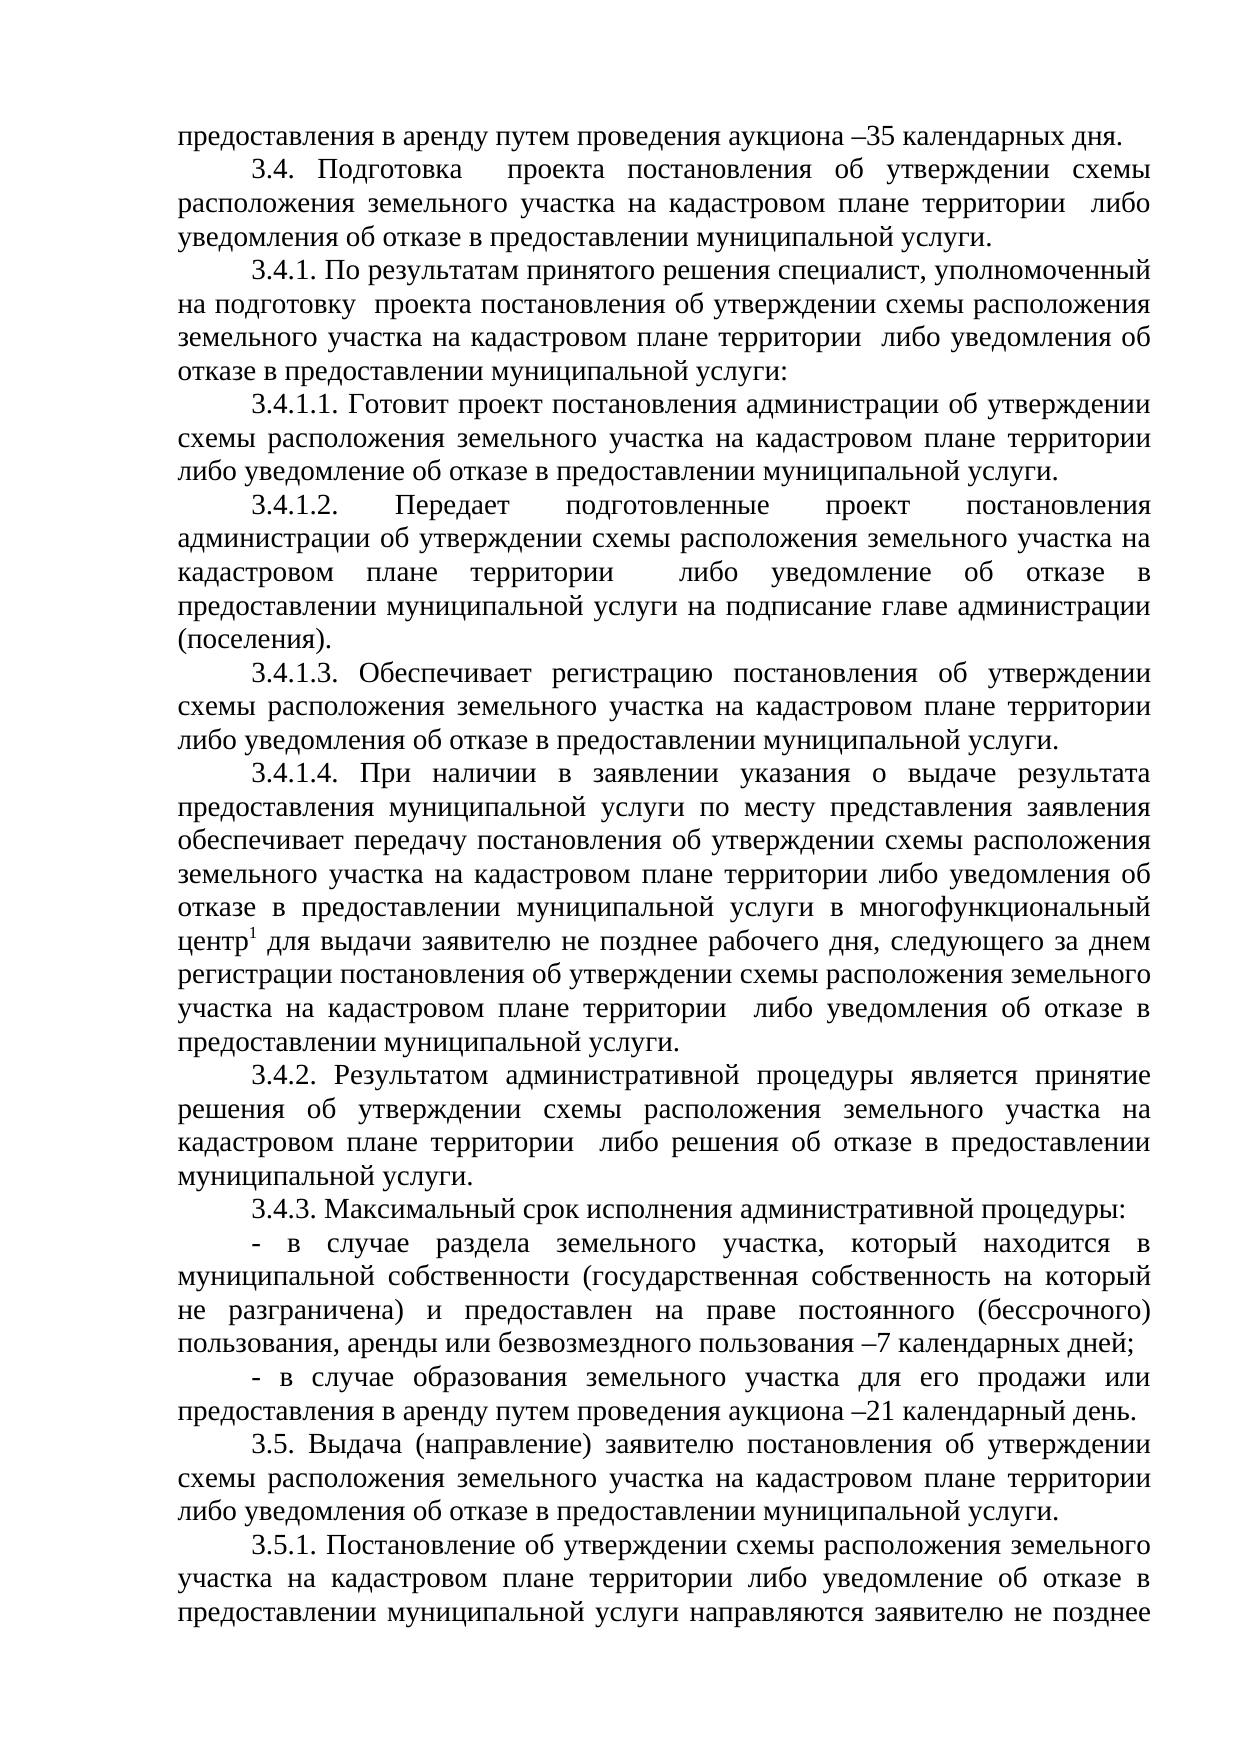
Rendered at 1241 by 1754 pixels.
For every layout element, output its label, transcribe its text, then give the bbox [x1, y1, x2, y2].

text 3.4.1.2. Передает подготовленные проект постановления администрации об утверждении схемы расположения земельного участка на кадастровом плане территории либо уведомление об отказе в предоставлении муниципальной услуги на подписание главе администрации (поселения). [177, 487, 1152, 655]
text 3.5. Выдача (направление) заявителю постановления об утверждении схемы расположения земельного участка на кадастровом плане территории либо уведомления об отказе в предоставлении муниципальной услуги. [177, 1426, 1152, 1527]
text 3.4.1.1. Готовит проект постановления администрации об утверждении схемы расположения земельного участка на кадастровом плане территории либо уведомление об отказе в предоставлении муниципальной услуги. [177, 386, 1152, 487]
text 3.4.1. По результатам принятого решения специалист, уполномоченный на подготовку проекта постановления об утверждении схемы расположения земельного участка на кадастровом плане территории либо уведомления об отказе в предоставлении муниципальной услуги: [177, 252, 1152, 386]
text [177, 1527, 1152, 1627]
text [177, 118, 1152, 152]
text - в случае образования земельного участка для его продажи или предоставления в аренду путем проведения аукциона –21 календарный день. [177, 1359, 1152, 1426]
text 3.4.2. Результатом административной процедуры является принятие решения об утверждении схемы расположения земельного участка на кадастровом плане территории либо решения об отказе в предоставлении муниципальной услуги. [177, 1057, 1152, 1191]
text 3.4.1.4. При наличии в заявлении указания о выдаче результата предоставления муниципальной услуги по месту представления заявления обеспечивает передачу постановления об утверждении схемы расположения земельного участка на кадастровом плане территории либо уведомления об отказе в предоставлении муниципальной услуги в многофункциональный центр1 для выдачи заявителю не позднее рабочего дня, следующего за днем регистрации постановления об утверждении схемы расположения земельного участка на кадастровом плане территории либо уведомления об отказе в предоставлении муниципальной услуги. [177, 755, 1152, 1057]
text 3.4.3. Максимальный срок исполнения административной процедуры: [177, 1191, 1152, 1225]
text 3.4. Подготовка проекта постановления об утверждении схемы расположения земельного участка на кадастровом плане территории либо уведомления об отказе в предоставлении муниципальной услуги. [177, 152, 1152, 252]
text - в случае раздела земельного участка, который находится в муниципальной собственности (государственная собственность на который не разграничена) и предоставлен на праве постоянного (бессрочного) пользования, аренды или безвозмездного пользования –7 календарных дней; [177, 1225, 1152, 1359]
text 3.4.1.3. Обеспечивает регистрацию постановления об утверждении схемы расположения земельного участка на кадастровом плане территории либо уведомления об отказе в предоставлении муниципальной услуги. [177, 655, 1152, 755]
